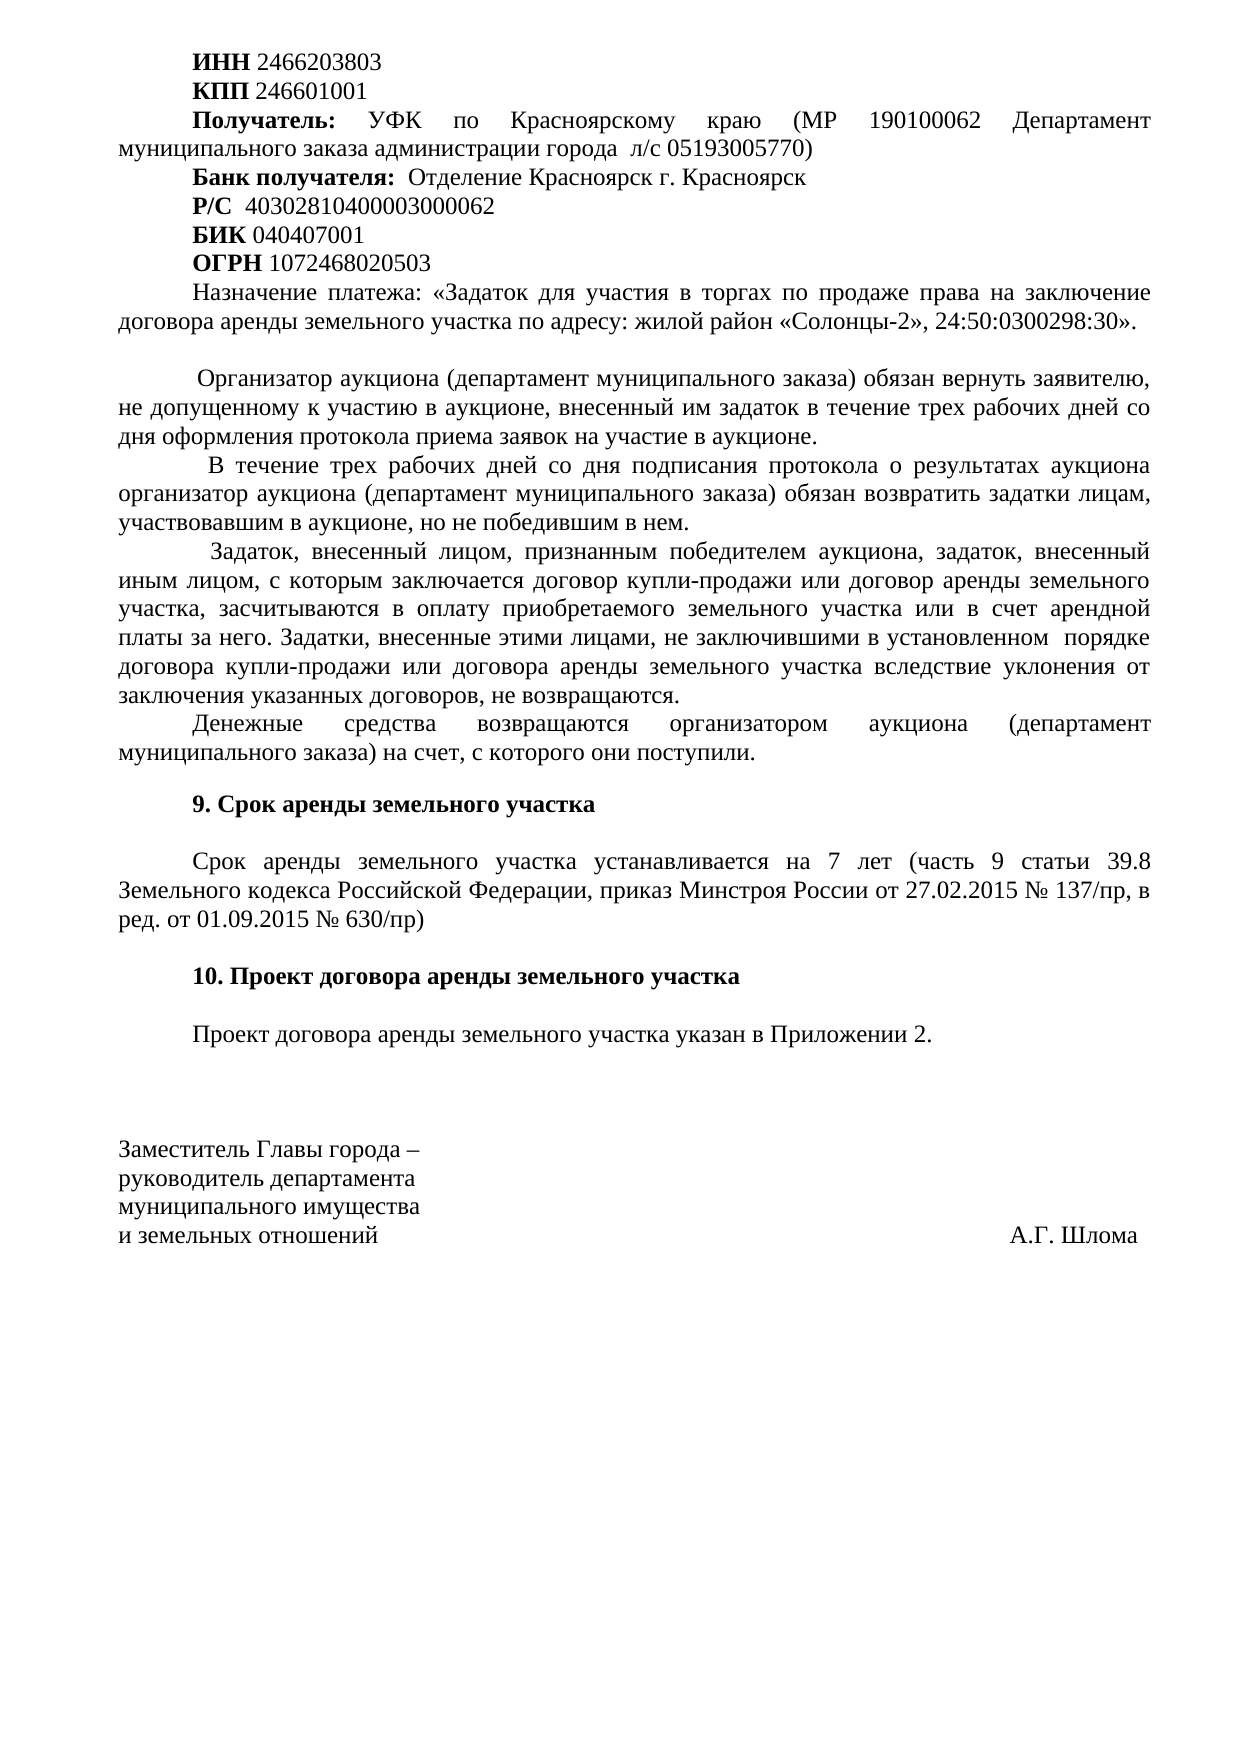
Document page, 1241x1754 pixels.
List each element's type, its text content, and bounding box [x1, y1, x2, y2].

text Р/С 40302810400003000062 [118, 191, 1152, 220]
text ИНН 2466203803 [118, 47, 1152, 76]
text Банк получателя: Отделение Красноярск г. Красноярск [118, 162, 1152, 191]
text Получатель: УФК по Красноярскому краю (МР 190100062 Департамент муниципального заказа администрации города л/с 05193005770) [118, 105, 1152, 162]
text Организатор аукциона (департамент муниципального заказа) обязан вернуть заявителю, не допущенному к участию в аукционе, внесенный им задаток в течение трех рабочих дней со дня оформления протокола приема заявок на участие в аукционе. [118, 363, 1152, 450]
text В течение трех рабочих дней со дня подписания протокола о результатах аукциона организатор аукциона (департамент муниципального заказа) обязан возвратить задатки лицам, участвовавшим в аукционе, но не победившим в нем. [118, 450, 1152, 536]
text Заместитель Главы города – [118, 1134, 1152, 1163]
title Назначение платежа: «Задаток для участия в торгах по продаже права на заключение договора аренды земельного участка по адресу: жилой район «Солонцы-2», 24:50:0300298:30». [118, 277, 1152, 335]
text муниципального имущества [118, 1191, 1152, 1220]
text Задаток, внесенный лицом, признанным победителем аукциона, задаток, внесенный иным лицом, с которым заключается договор купли-продажи или договор аренды земельного участка, засчитываются в оплату приобретаемого земельного участка или в счет арендной платы за него. Задатки, внесенные этими лицами, не заключившими в установленном порядке договора купли-продажи или договора аренды земельного участка вследствие уклонения от заключения указанных договоров, не возвращаются. [118, 536, 1152, 708]
text ОГРН 1072468020503 [118, 248, 1152, 277]
text руководитель департамента [118, 1163, 1152, 1191]
text КПП 246601001 [118, 76, 1152, 105]
text Срок аренды земельного участка устанавливается на 7 лет (часть 9 статьи 39.8 Земельного кодекса Российской Федерации, приказ Минстроя России от 27.02.2015 № 137/пр, в ред. от 01.09.2015 № 630/пр) [118, 846, 1152, 933]
text Денежные средства возвращаются организатором аукциона (департамент муниципального заказа) на счет, с которого они поступили. [118, 708, 1152, 766]
text БИК 040407001 [118, 220, 1152, 248]
text Проект договора аренды земельного участка указан в Приложении 2. [118, 1019, 1152, 1048]
text 10. Проект договора аренды земельного участка [118, 961, 1152, 990]
text 9. Срок аренды земельного участка [118, 789, 1152, 818]
text и земельных отношений А.Г. Шлома [118, 1220, 1152, 1249]
